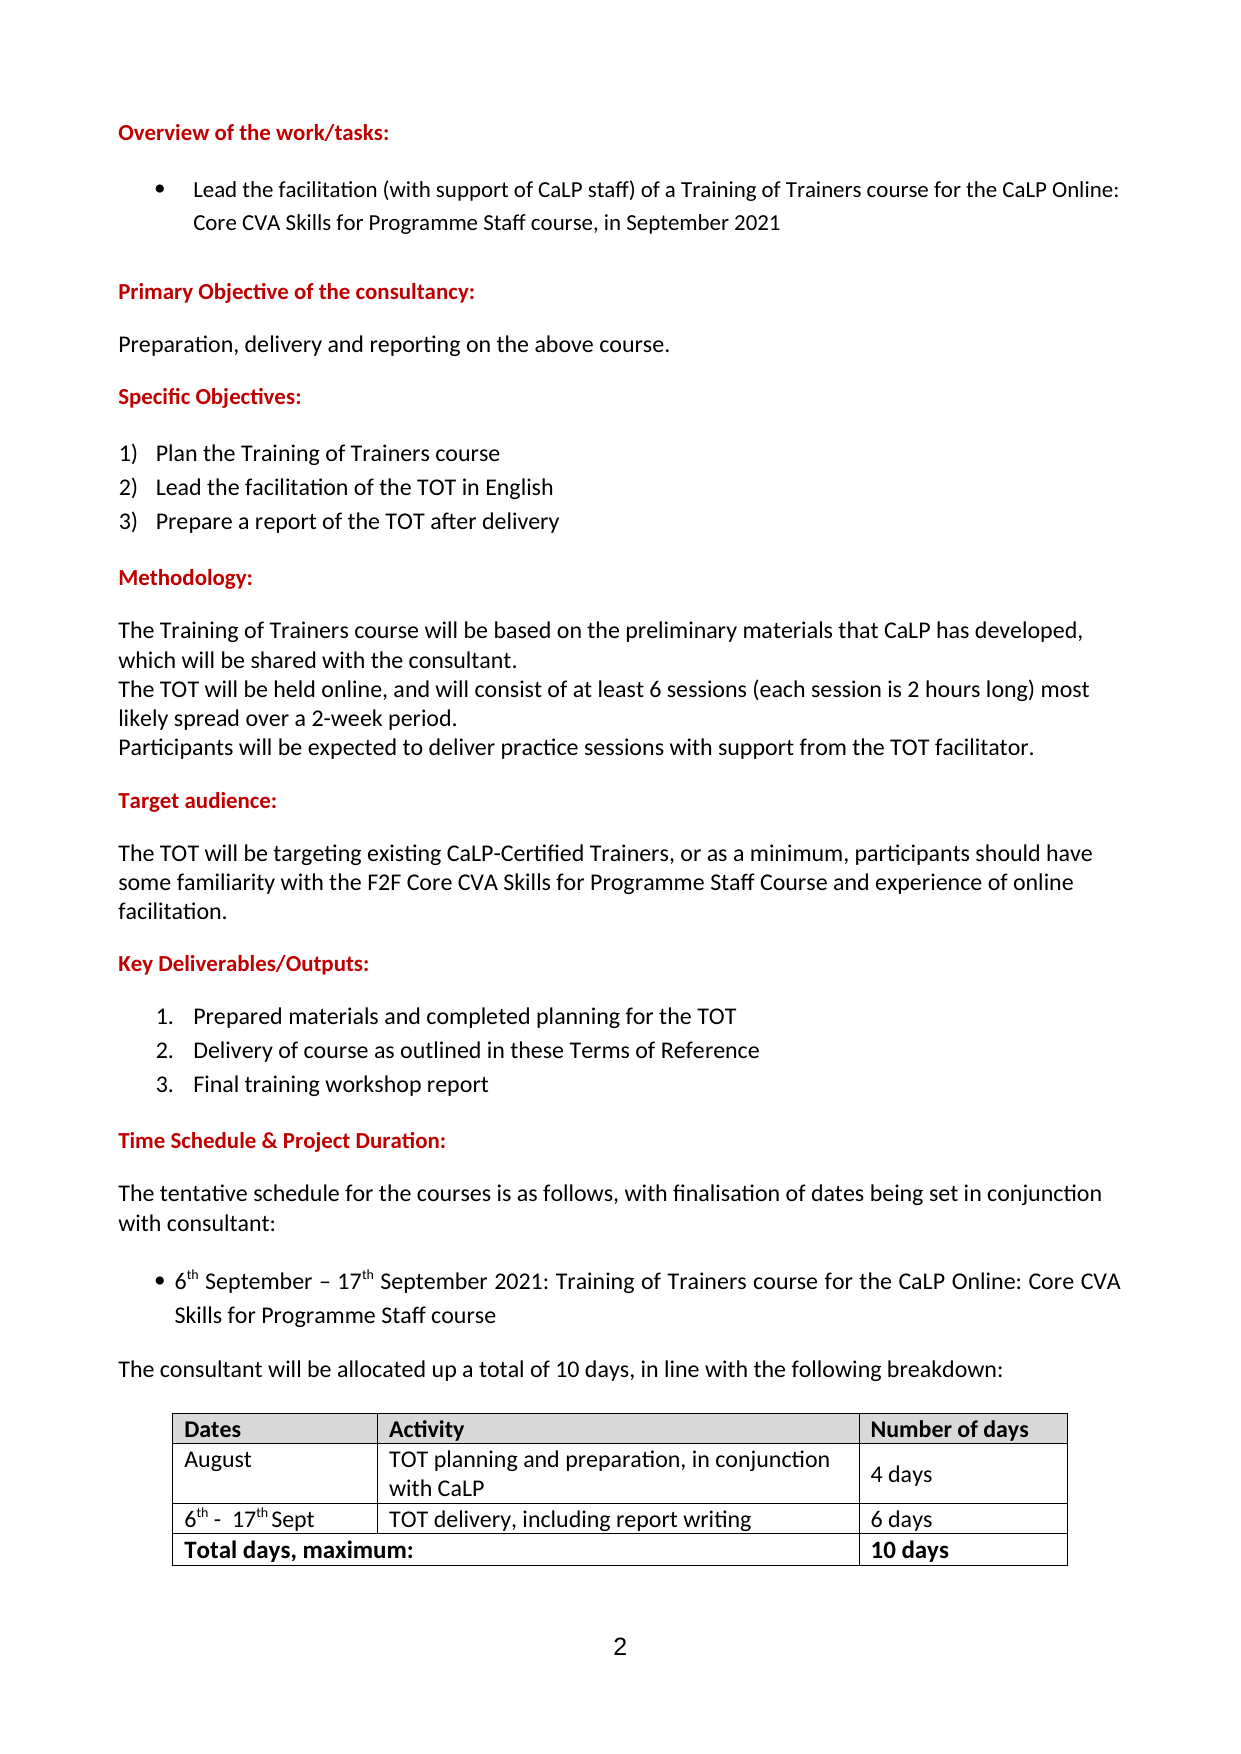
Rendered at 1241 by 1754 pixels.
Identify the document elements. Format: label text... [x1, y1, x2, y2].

list Lead the facilitation of the TOT in English [118, 472, 1122, 501]
subtitle Methodology: [118, 563, 1122, 591]
table_cell Total days, maximum: [173, 1534, 859, 1564]
table_cell 10 days [860, 1534, 1067, 1564]
text Participants will be expected to deliver practice sessions with support from the TOT facilitator. [118, 732, 1122, 762]
text The TOT will be held online, and will consist of at least 6 sessions (each session is 2 hours long) most likely spread over a 2-week period. [118, 674, 1122, 732]
table_cell 4 days [860, 1444, 1067, 1503]
table_cell August [173, 1444, 377, 1503]
table_cell 6th - 17th Sept [173, 1504, 377, 1533]
subtitle Key Deliverables/Outputs: [118, 949, 1122, 977]
subtitle Primary Objective of the consultancy: [118, 277, 1122, 305]
list Final training workshop report [156, 1069, 1122, 1098]
list Prepare a report of the TOT after delivery [118, 506, 1122, 535]
subtitle Overview of the work/tasks: [118, 118, 1122, 146]
list 6th September – 17th September 2021: Training of Trainers course for the CaLP Online: Core CVA Skills for Programme Staff course [156, 1266, 1122, 1329]
table_cell TOT planning and preparation, in conjunction with CaLP [378, 1444, 859, 1503]
list Plan the Training of Trainers course [118, 438, 1122, 468]
text The TOT will be targeting existing CaLP-Certified Trainers, or as a minimum, participants should have some familiarity with the F2F Core CVA Skills for Programme Staff Course and experience of online facilitation. [118, 838, 1122, 926]
table_header Dates [173, 1414, 377, 1443]
table_cell 6 days [860, 1504, 1067, 1533]
list Delivery of course as outlined in these Terms of Reference [156, 1035, 1122, 1064]
subtitle Target audience: [118, 786, 1122, 814]
list Lead the facilitation (with support of CaLP staff) of a Training of Trainers course for the CaLP Online: Core CVA Skills for Programme Staff course, in September 2021 [156, 175, 1122, 236]
table_header Activity [378, 1414, 859, 1443]
table_header Number of days [860, 1414, 1067, 1443]
table_cell TOT delivery, including report writing [378, 1504, 859, 1533]
subtitle Specific Objectives: [118, 382, 1122, 411]
text The consultant will be allocated up a total of 10 days, in line with the following breakdown: [118, 1354, 1122, 1383]
text The Training of Trainers course will be based on the preliminary materials that CaLP has developed, which will be shared with the consultant. [118, 615, 1122, 674]
subtitle Time Schedule & Project Duration: [118, 1126, 1122, 1154]
list Prepared materials and completed planning for the TOT [156, 1001, 1122, 1031]
text Preparation, delivery and reporting on the above course. [118, 329, 1122, 358]
text The tentative schedule for the courses is as follows, with finalisation of dates being set in conjunction with consultant: [118, 1178, 1122, 1237]
